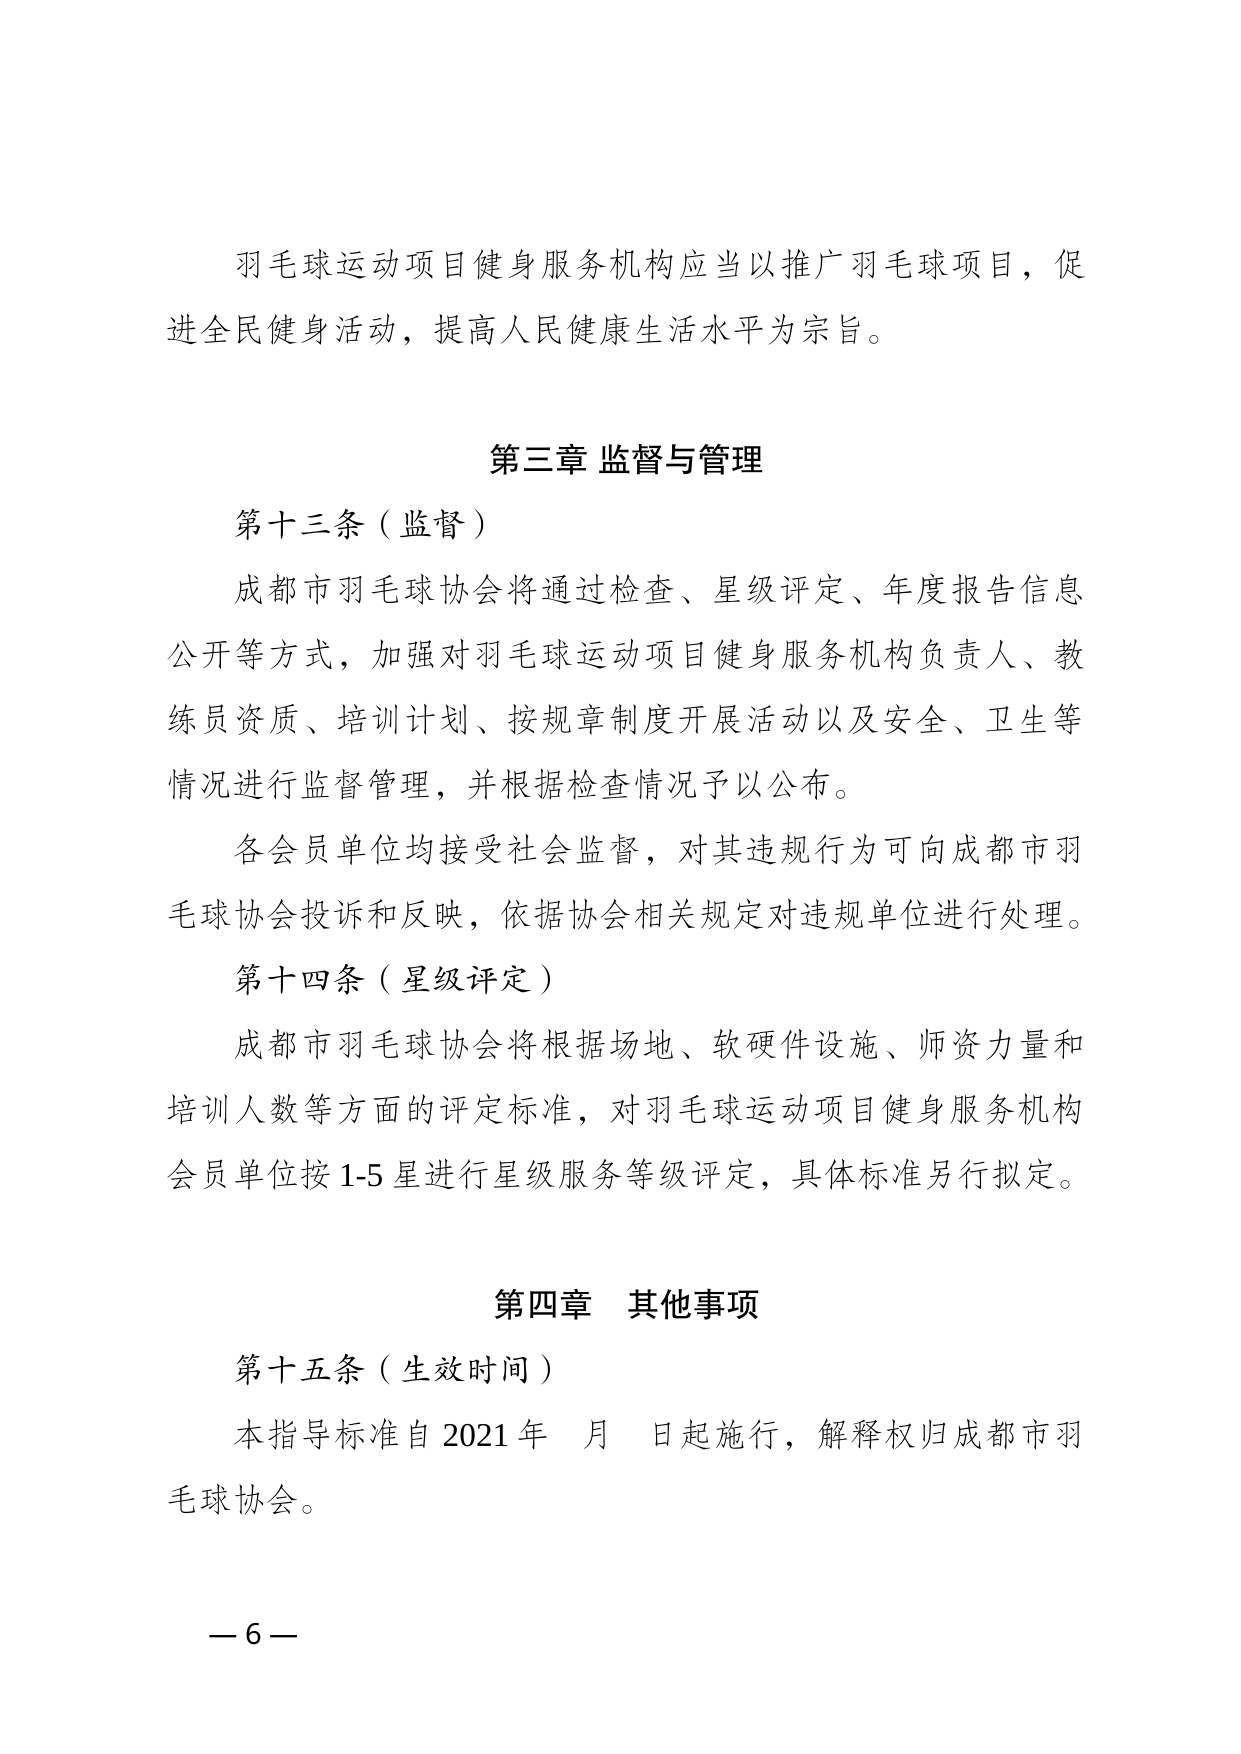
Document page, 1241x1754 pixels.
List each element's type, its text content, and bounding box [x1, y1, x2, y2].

text 第十五条（生效时间） [165, 1338, 1087, 1403]
text 羽毛球运动项目健身服务机构应当以推广羽毛球项目，促进全民健身活动，提高人民健康生活水平为宗旨。 [165, 233, 1087, 363]
text 成都市羽毛球协会将通过检查、星级评定、年度报告信息公开等方式，加强对羽毛球运动项目健身服务机构负责人、教练员资质、培训计划、按规章制度开展活动以及安全、卫生等情况进行监督管理，并根据检查情况予以公布。 [165, 558, 1087, 818]
text 第三章 监督与管理 [165, 428, 1087, 493]
text 第十三条（监督） [165, 493, 1087, 558]
text 成都市羽毛球协会将根据场地、软硬件设施、师资力量和培训人数等方面的评定标准，对羽毛球运动项目健身服务机构会员单位按1-5星进行星级服务等级评定，具体标准另行拟定。 [165, 1013, 1087, 1208]
text 第四章 其他事项 [165, 1273, 1087, 1338]
text 各会员单位均接受社会监督，对其违规行为可向成都市羽毛球协会投诉和反映，依据协会相关规定对违规单位进行处理。 [165, 818, 1087, 948]
text 第十四条（星级评定） [165, 948, 1087, 1013]
text 本指导标准自2021年 月 日起施行，解释权归成都市羽毛球协会。 [165, 1403, 1087, 1533]
